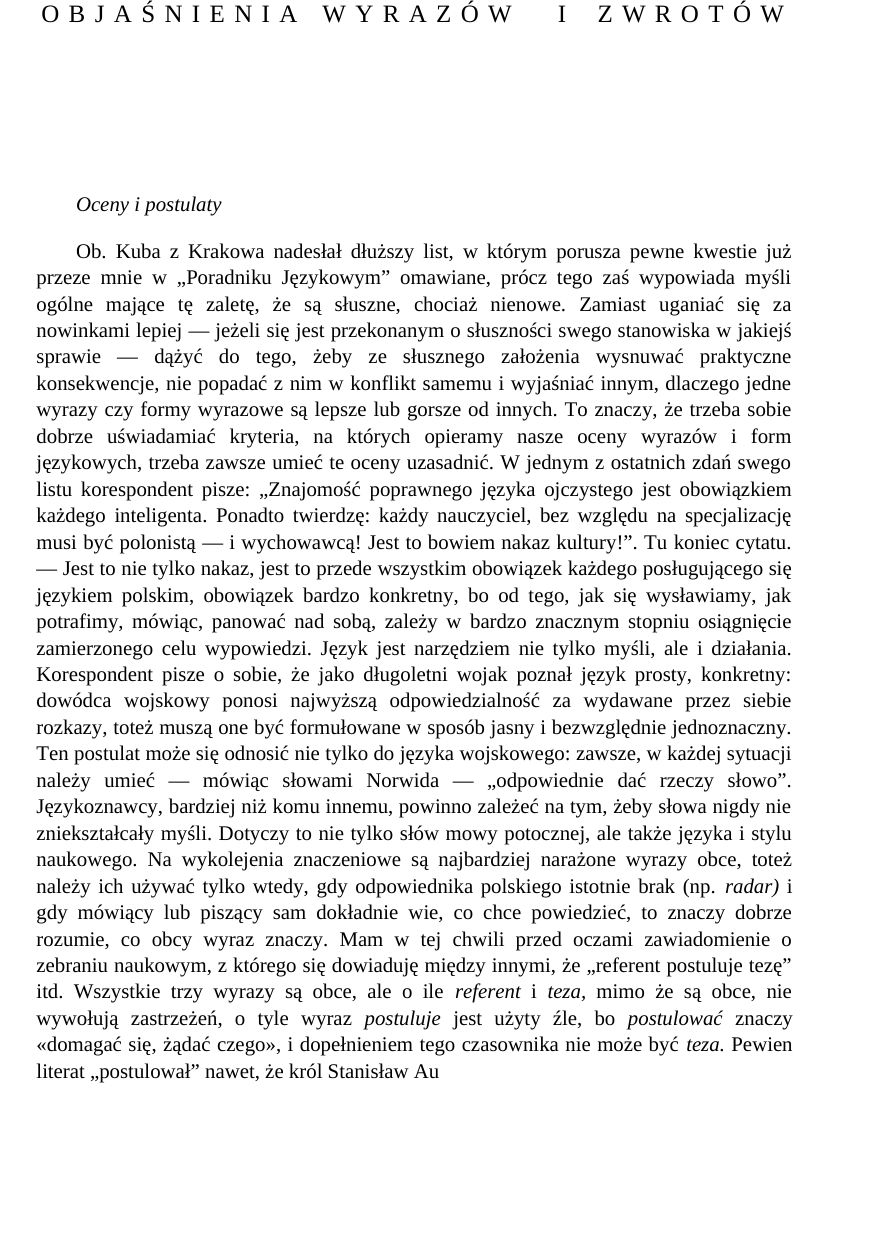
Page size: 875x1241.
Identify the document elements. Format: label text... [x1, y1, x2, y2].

text Oceny i postulaty [36, 195, 793, 216]
text Ob. Kuba z Krakowa nadesłał dłuższy list, w którym porusza pewne kwestie już przeze mnie w „Poradniku Językowym” omawiane, prócz tego zaś wypowiada myśli ogólne mające tę zaletę, że są słuszne, chociaż nienowe. Zamiast uganiać się za nowinkami lepiej — jeżeli się jest przekonanym o słuszności swego stanowiska w jakiejś sprawie — dążyć do tego, żeby ze słusznego założenia wysnuwać praktyczne konsekwencje, nie popadać z nim w konflikt samemu i wyjaśniać innym, dlaczego jedne wyrazy czy formy wyrazowe są lepsze lub gorsze od innych. To znaczy, że trzeba sobie dobrze uświadamiać kryteria, na których opieramy nasze oceny wyrazów i form językowych, trzeba zawsze umieć te oceny uzasadnić. W jednym z ostatnich zdań swego listu korespondent pisze: „Znajomość poprawnego języka ojczystego jest obowiązkiem każdego inteligenta. Ponadto twierdzę: każdy nauczyciel, bez względu na specjalizację musi być polonistą — i wychowawcą! Jest to bowiem nakaz kultury!”. Tu koniec cytatu. — Jest to nie tylko nakaz, jest to przede wszystkim obowiązek każdego posługującego się językiem polskim, obowiązek bardzo konkretny, bo od tego, jak się wysławiamy, jak potrafimy, mówiąc, panować nad sobą, zależy w bardzo znacznym stopniu osiągnięcie zamierzonego celu wypowiedzi. Język jest narzędziem nie tylko myśli, ale i działania. Korespondent pisze o sobie, że jako długoletni wojak poznał język prosty, konkretny: dowódca wojskowy ponosi najwyższą odpowiedzialność za wydawane przez siebie rozkazy, toteż muszą one być formułowane w sposób jasny i bezwzględnie jednoznaczny. Ten postulat może się odnosić nie tylko do języka wojskowego: zawsze, w każdej sytuacji należy umieć — mówiąc słowami Norwida — „odpowiednie dać rzeczy słowo”. Językoznawcy, bardziej niż komu innemu, powinno zależeć na tym, żeby słowa nigdy nie zniekształcały myśli. Dotyczy to nie tylko słów mowy potocznej, ale także języka i stylu naukowego. Na wykolejenia znaczeniowe są najbardziej narażone wyrazy obce, toteż należy ich używać tylko wtedy, gdy odpowiednika polskiego istotnie brak (np. radar) i gdy mówiący lub piszący sam dokładnie wie, co chce powiedzieć, to znaczy dobrze rozumie, co obcy wyraz znaczy. Mam w tej chwili przed oczami zawiadomienie o zebraniu naukowym, z którego się dowiaduję między innymi, że „referent postuluje tezę” itd. Wszystkie trzy wyrazy są obce, ale o ile referent i teza, mimo że są obce, nie wywołują zastrzeżeń, o tyle wyraz postuluje jest użyty źle, bo postulować znaczy «domagać się, żądać czego», i dopełnieniem tego czasownika nie może być teza. Pewien literat „postulował” nawet, że król Stanisław Au [36, 237, 793, 1084]
text ZWROTÓW [597, 2, 784, 27]
text OBJAŚNIENIA WYRAZÓW [41, 3, 512, 28]
